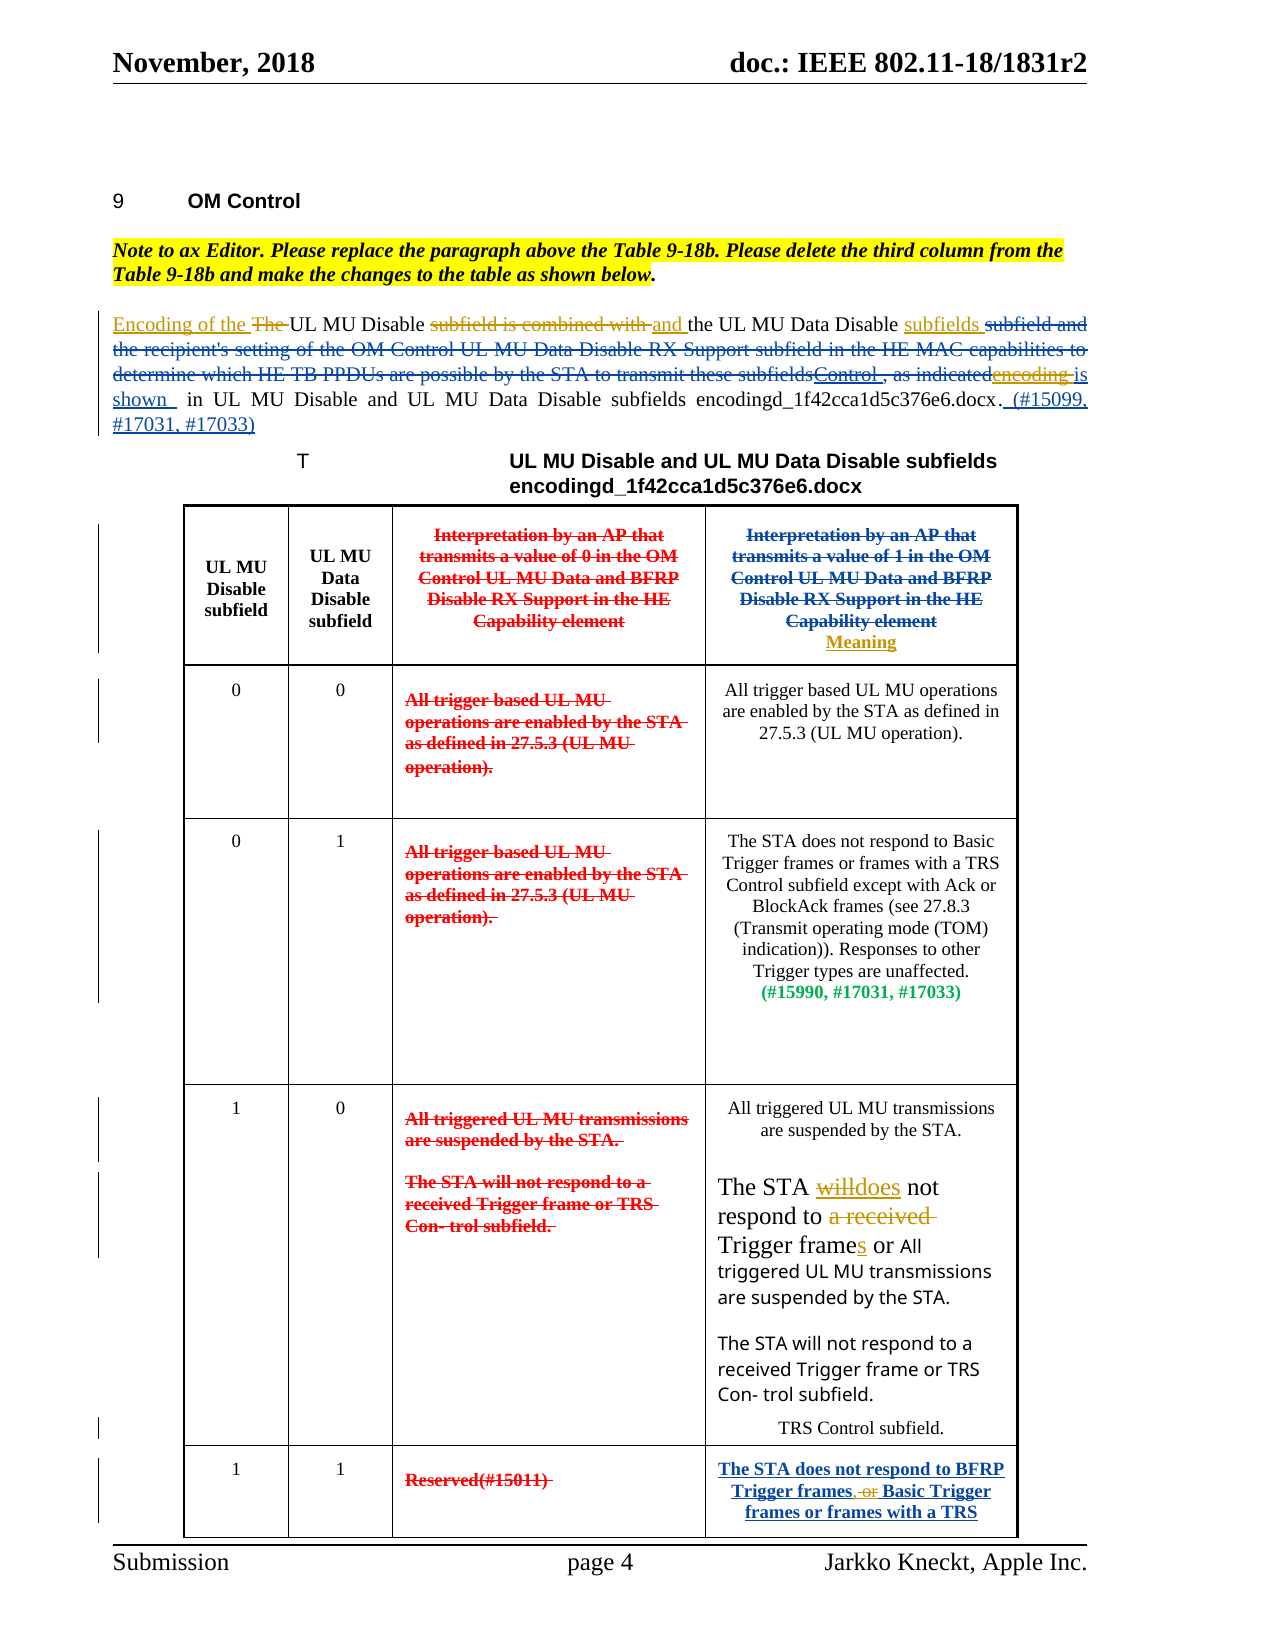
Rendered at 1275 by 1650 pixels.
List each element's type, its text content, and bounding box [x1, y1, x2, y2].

table_header UL MU Disable and UL MU Data Disable subfields encoding [497, 436, 1275, 504]
table_cell All trigger based UL MU operations are enabled by the STA as defined in 27.5.3 (UL MU operation). [706, 666, 1016, 817]
list OM Control [112, 187, 1087, 212]
table_cell 1 [185, 1085, 288, 1445]
table_cell 1 [289, 1446, 392, 1537]
table_cell All triggered UL MU transmissions are suspended by the STA. The STA not respond to Trigger frame or All triggered UL MU transmissions are suspended by the STA. The STA will not respond to a received Trigger frame or TRS Con- trol subfield. TRS Control subfield. [706, 1085, 1016, 1445]
table_cell All trigger based UL MU operations are enabled by the STA as defined in 27.5.3 (UL MU operation). [393, 666, 705, 817]
table_cell The STA does not respond to Basic Trigger frames or frames with a TRS Control subfield except with Ack or BlockAck frames (see 27.8.3 (Transmit operating mode (TOM) indication)). Responses to other Trigger types are unaffected. (#15990, #17031, #17033) [706, 819, 1016, 1084]
table_cell 1 [289, 819, 392, 1084]
table_cell 0 [185, 819, 288, 1084]
text UL MU Disable the UL MU Data Disable in Table 9-18b (UL MU Disable and UL MU Data Disable subfields encoding). [112, 350, 1087, 436]
table_cell Reserved(#15011) [393, 1446, 705, 1537]
table_cell 0 [289, 666, 392, 817]
table_cell 1 [185, 1446, 288, 1537]
list Note to ax Editor. Please replace the paragraph above the Table 9-18b. Please delete the third column from the Table 9-18b and make the changes to the table as shown below. [112, 237, 1087, 286]
table_cell UL MU Disable subfield [185, 507, 288, 663]
table_cell Interpretation by an AP that transmits a value of 1 in the OM Control UL MU Data and BFRP Disable RX Support in the HE Capability element [706, 507, 1016, 663]
table_cell UL MU Data Disable subfield [289, 507, 392, 663]
table_cell All trigger based UL MU operations are enabled by the STA as defined in 27.5.3 (UL MU operation). [393, 819, 705, 1084]
table_cell Interpretation by an AP that transmits a value of 0 in the OM Control UL MU Data and BFRP Disable RX Support in the HE Capability element [393, 507, 705, 663]
table_cell All triggered UL MU transmissions are suspended by the STA. The STA will not respond to a received Trigger frame or TRS Con- trol subfield. [393, 1085, 705, 1445]
table_header [184, 436, 497, 504]
table_cell 0 [185, 666, 288, 817]
table_cell 0 [289, 1085, 392, 1445]
text UL MU Disable the UL MU Data Disable in Table 9-18b (UL MU Disable and UL MU Data Disable subfields encoding). [112, 311, 1087, 349]
